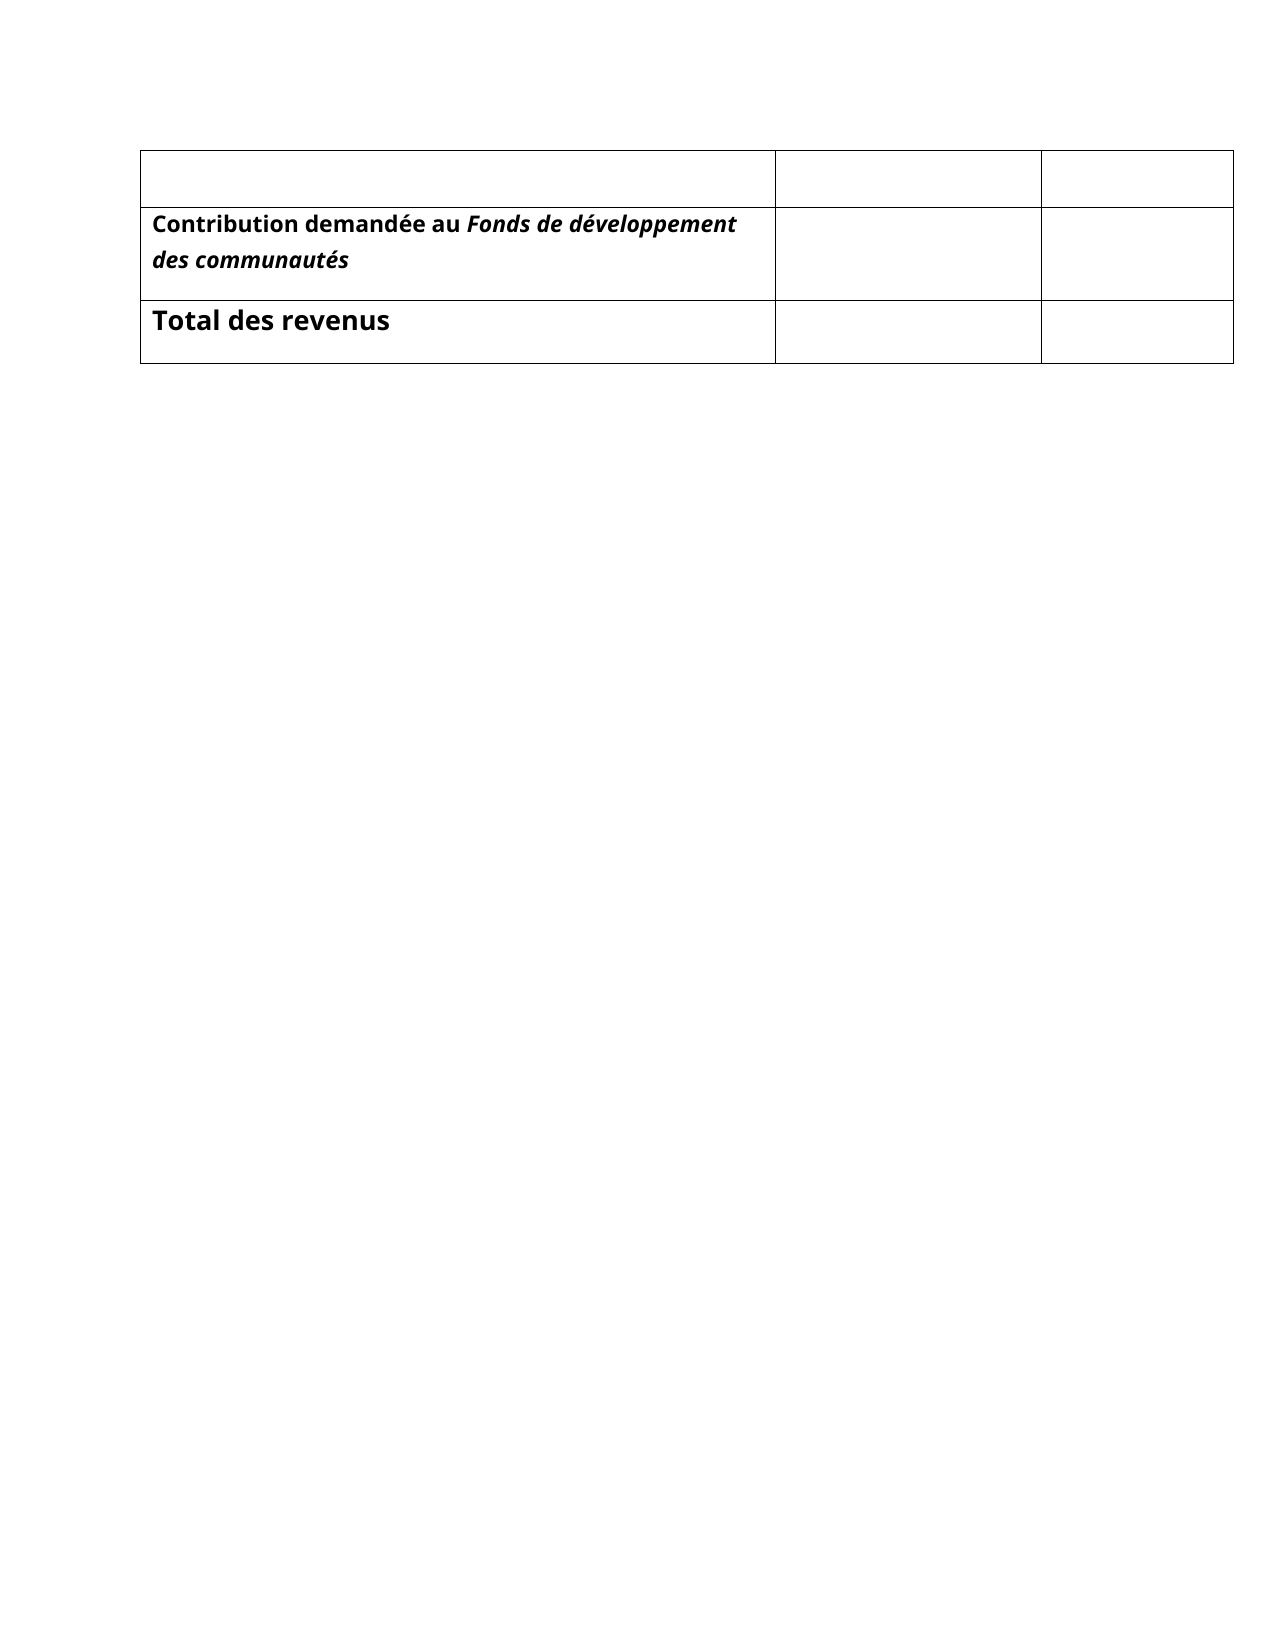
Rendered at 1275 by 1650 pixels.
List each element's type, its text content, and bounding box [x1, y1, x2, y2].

table_cell Contribution demandée au Fonds de développement des communautés [141, 208, 775, 300]
table_cell Total des revenus [141, 301, 775, 362]
table_cell [776, 151, 1041, 207]
table_cell [1042, 301, 1233, 362]
table_cell [141, 151, 775, 207]
table_cell [776, 208, 1041, 300]
table_cell [1042, 208, 1233, 300]
table_cell [776, 301, 1041, 362]
table_cell [1042, 151, 1233, 207]
